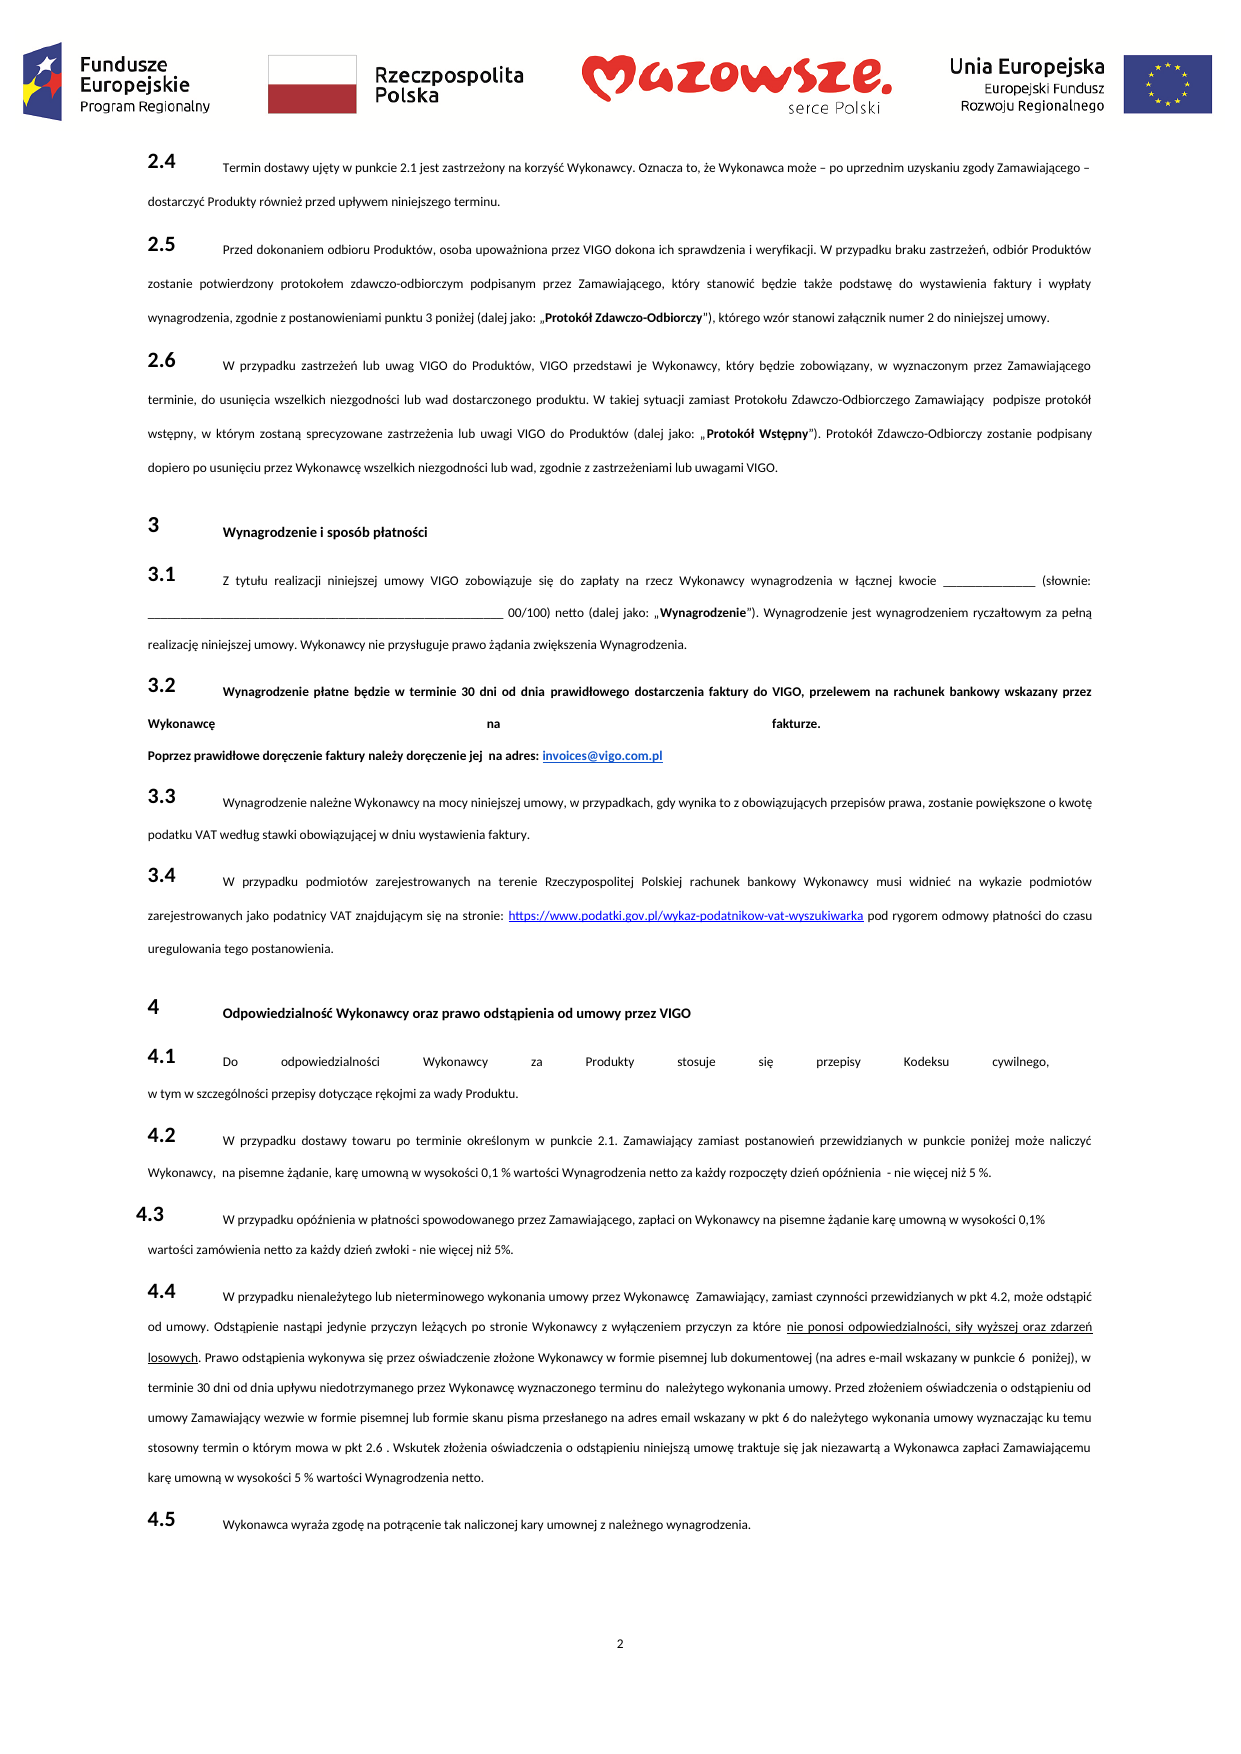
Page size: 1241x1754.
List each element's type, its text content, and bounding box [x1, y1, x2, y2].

list Termin dostawy ujęty w punkcie 2.1 jest zastrzeżony na korzyść Wykonawcy. Oznacza to, że Wykonawca może – po uprzednim uzyskaniu zgody Zamawiającego – dostarczyć Produkty również przed upływem niniejszego terminu. [147, 148, 1093, 209]
list Wynagrodzenie płatne będzie w terminie 30 dni od dnia prawidłowego dostarczenia faktury do VIGO, przelewem na rachunek bankowy wskazany przez Wykonawcę na fakturze. Poprzez prawidłowe doręczenie faktury należy doręczenie jej na adres: invoices@vigo.com.pl [147, 671, 1093, 764]
list Odpowiedzialność Wykonawcy oraz prawo odstąpienia od umowy przez VIGO [147, 992, 1093, 1023]
list W przypadku nienależytego lub nieterminowego wykonania umowy przez Wykonawcę Zamawiający, zamiast czynności przewidzianych w pkt 4.2, może odstąpić od umowy. Odstąpienie nastąpi jedynie przyczyn leżących po stronie Wykonawcy z wyłączeniem przyczyn za które nie ponosi odpowiedzialności, siły wyższej oraz zdarzeń losowych. Prawo odstąpienia wykonywa się przez oświadczenie złożone Wykonawcy w formie pisemnej lub dokumentowej (na adres e-mail wskazany w punkcie 6 poniżej), w terminie 30 dni od dnia upływu niedotrzymanego przez Wykonawcę wyznaczonego terminu do należytego wykonania umowy. Przed złożeniem oświadczenia o odstąpieniu od umowy Zamawiający wezwie w formie pisemnej lub formie skanu pisma przesłanego na adres email wskazany w pkt 6 do należytego wykonania umowy wyznaczając ku temu stosowny termin o którym mowa w pkt 2.6 . Wskutek złożenia oświadczenia o odstąpieniu niniejszą umowę traktuje się jak niezawartą a Wykonawca zapłaci Zamawiającemu karę umowną w wysokości 5 % wartości Wynagrodzenia netto. [147, 1277, 1093, 1486]
list W przypadku dostawy towaru po terminie określonym w punkcie 2.1. Zamawiający zamiast postanowień przewidzianych w punkcie poniżej może naliczyć Wykonawcy, na pisemne żądanie, karę umowną w wysokości 0,1 % wartości Wynagrodzenia netto za każdy rozpoczęty dzień opóźnienia - nie więcej niż 5 %. [147, 1121, 1093, 1181]
list Wykonawca wyraża zgodę na potrącenie tak naliczonej kary umownej z należnego wynagrodzenia. [147, 1505, 1093, 1533]
picture [15, 28, 1225, 131]
list Z tytułu realizacji niniejszej umowy VIGO zobowiązuje się do zapłaty na rzecz Wykonawcy wynagrodzenia w łącznej kwocie ______________ (słownie: ______________________________________________________ 00/100) netto (dalej jako: „Wynagrodzenie”). Wynagrodzenie jest wynagrodzeniem ryczałtowym za pełną realizację niniejszej umowy. Wykonawcy nie przysługuje prawo żądania zwiększenia Wynagrodzenia. [147, 560, 1093, 653]
list Wynagrodzenie i sposób płatności [147, 511, 1093, 541]
list W przypadku podmiotów zarejestrowanych na terenie Rzeczypospolitej Polskiej rachunek bankowy Wykonawcy musi widnieć na wykazie podmiotów zarejestrowanych jako podatnicy VAT znajdującym się na stronie: https://www.podatki.gov.pl/wykaz-podatnikow-vat-wyszukiwarka pod rygorem odmowy płatności do czasu uregulowania tego postanowienia. [147, 861, 1093, 957]
list W przypadku opóźnienia w płatności spowodowanego przez Zamawiającego, zapłaci on Wykonawcy na pisemne żądanie karę umowną w wysokości 0,1% wartości zamówienia netto za każdy dzień zwłoki - nie więcej niż 5%. [136, 1200, 1093, 1258]
list Przed dokonaniem odbioru Produktów, osoba upoważniona przez VIGO dokona ich sprawdzenia i weryfikacji. W przypadku braku zastrzeżeń, odbiór Produktów zostanie potwierdzony protokołem zdawczo-odbiorczym podpisanym przez Zamawiającego, który stanowić będzie także podstawę do wystawienia faktury i wypłaty wynagrodzenia, zgodnie z postanowieniami punktu 3 poniżej (dalej jako: „Protokół Zdawczo-Odbiorczy”), którego wzór stanowi załącznik numer 2 do niniejszej umowy. [147, 230, 1093, 326]
list W przypadku zastrzeżeń lub uwag VIGO do Produktów, VIGO przedstawi je Wykonawcy, który będzie zobowiązany, w wyznaczonym przez Zamawiającego terminie, do usunięcia wszelkich niezgodności lub wad dostarczonego produktu. W takiej sytuacji zamiast Protokołu Zdawczo-Odbiorczego Zamawiający podpisze protokół wstępny, w którym zostaną sprecyzowane zastrzeżenia lub uwagi VIGO do Produktów (dalej jako: „Protokół Wstępny”). Protokół Zdawczo-Odbiorczy zostanie podpisany dopiero po usunięciu przez Wykonawcę wszelkich niezgodności lub wad, zgodnie z zastrzeżeniami lub uwagami VIGO. [147, 346, 1093, 476]
list Do odpowiedzialności Wykonawcy za Produkty stosuje się przepisy Kodeksu cywilnego, w tym w szczególności przepisy dotyczące rękojmi za wady Produktu. [147, 1042, 1093, 1102]
list Wynagrodzenie należne Wykonawcy na mocy niniejszej umowy, w przypadkach, gdy wynika to z obowiązujących przepisów prawa, zostanie powiększone o kwotę podatku VAT według stawki obowiązującej w dniu wystawienia faktury. [147, 782, 1093, 843]
